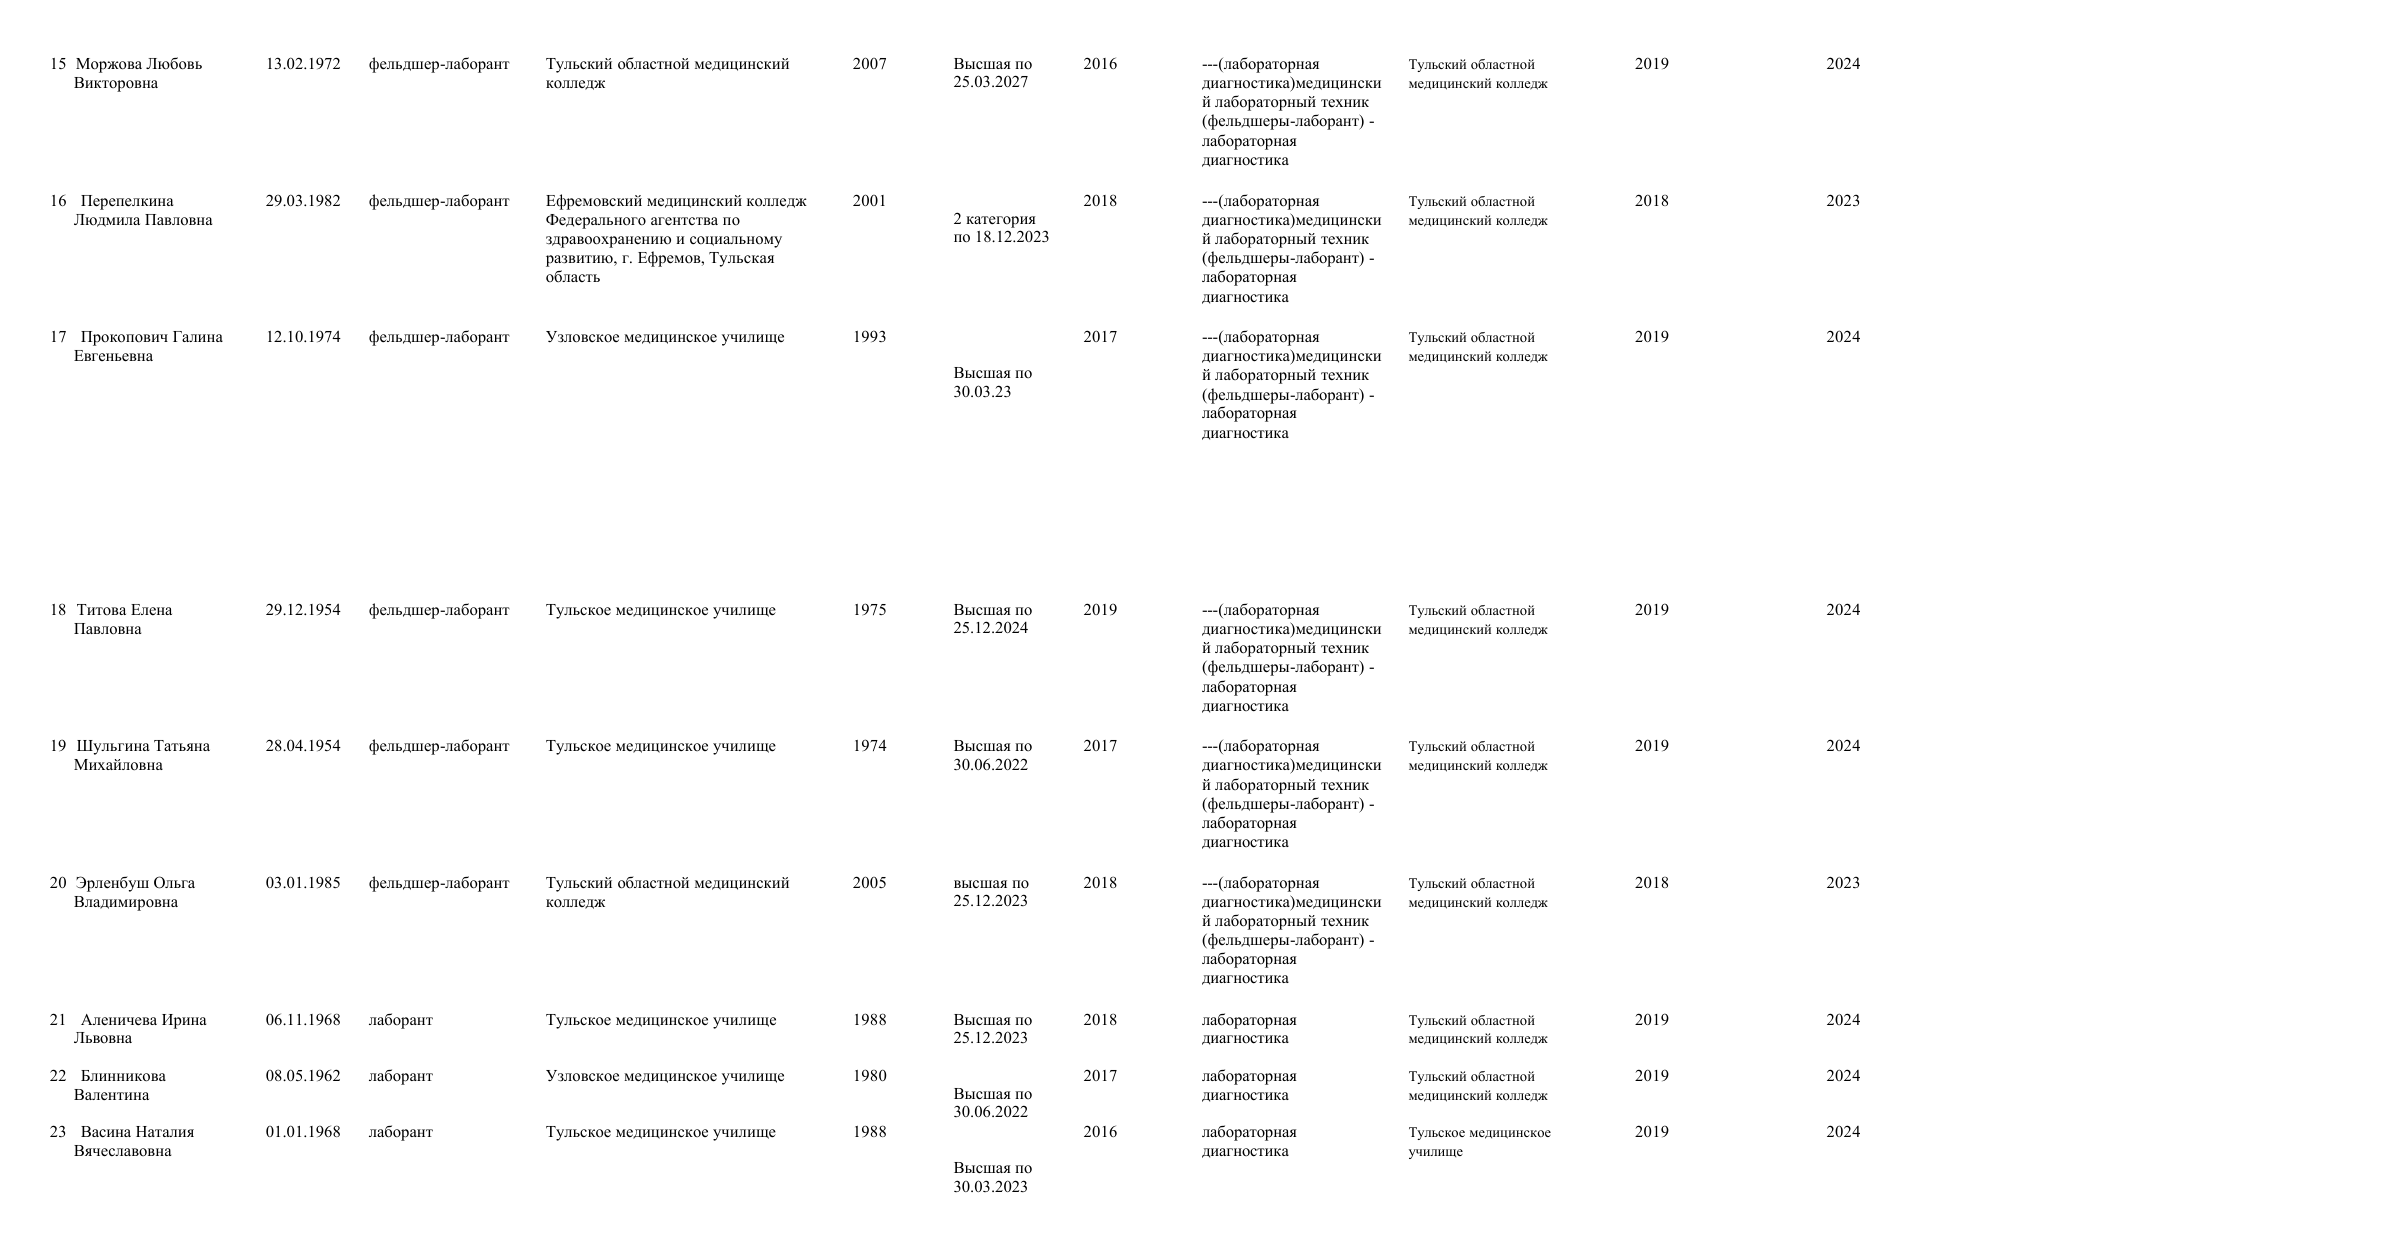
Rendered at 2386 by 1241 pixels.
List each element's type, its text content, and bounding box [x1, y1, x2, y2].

text диагностика [1202, 423, 1314, 442]
text (фельдшеры-лаборант) - [1202, 385, 1406, 404]
text Высшая по 30.03.23 [953, 364, 1061, 401]
text Тульское медицинское [1408, 1124, 1572, 1141]
text медицинский колледж [1408, 76, 1569, 92]
text лаборант [368, 1010, 458, 1028]
text 1988 [853, 1010, 911, 1028]
text Тульское медицинское училище [546, 737, 801, 755]
text ---(лабораторная [1202, 191, 1345, 210]
text Тульское медицинское училище [546, 1123, 809, 1141]
text 08.05.1962 [266, 1066, 366, 1084]
text й лабораторный техник [1202, 366, 1406, 384]
text 2019 [1635, 1066, 1694, 1084]
text 2019 [1635, 1123, 1694, 1141]
text диагностика [1202, 969, 1314, 987]
text диагностика [1202, 1142, 1322, 1161]
text здравоохранению и социальному [546, 230, 831, 248]
text Тульский областной [1408, 57, 1569, 73]
text 29.12.1954 [266, 601, 366, 619]
text 2 [49, 873, 83, 892]
text й лабораторный техник [1202, 639, 1406, 657]
text Тульский областной [1408, 330, 1570, 346]
text 0 Эрленбуш Ольга [58, 874, 220, 892]
text колледж [546, 74, 814, 93]
text медицинский колледж [1408, 758, 1569, 774]
text 2016 [1083, 1123, 1142, 1141]
text 2018 [1083, 873, 1142, 892]
text 2005 [853, 874, 911, 892]
text 2024 [1826, 1123, 1885, 1141]
text Узловское медицинское училище [546, 328, 809, 346]
text фельдшер-лаборант [368, 601, 534, 619]
text 1975 [853, 601, 911, 619]
text диагностика [1202, 697, 1314, 715]
text 28.04.1954 [266, 737, 366, 755]
text Тульское медицинское училище [546, 1010, 809, 1028]
text й лабораторный техник [1202, 912, 1406, 930]
text 2024 [1826, 328, 1885, 346]
text лабораторная [1202, 1066, 1322, 1084]
text й лабораторный техник [1202, 776, 1406, 794]
text Тульский областной медицинский [546, 55, 814, 73]
text лабораторная [1202, 268, 1406, 286]
text Вячеславовна [73, 1142, 214, 1161]
text 2024 [1826, 55, 1885, 73]
text колледж [546, 893, 814, 911]
text медицинский колледж [1408, 349, 1570, 365]
text ---(лабораторная [1202, 328, 1345, 346]
text (фельдшеры-лаборант) - [1202, 795, 1406, 813]
text Тульское медицинское училище [546, 601, 801, 619]
text 2019 [1635, 1010, 1694, 1028]
text Владимировна [73, 893, 220, 911]
text 13.02.1972 [266, 55, 366, 73]
text Тульский областной [1408, 603, 1569, 619]
text (фельдшеры-лаборант) - [1202, 658, 1406, 676]
text 06.11.1968 [266, 1010, 366, 1028]
text Тульский областной [1408, 193, 1569, 209]
text 2018 [1083, 1010, 1142, 1028]
text ---(лабораторная [1202, 55, 1345, 73]
text 2018 [1083, 191, 1142, 210]
text Федерального агентства по [546, 210, 831, 229]
text 2 категория по 18.12.2023 [953, 210, 1061, 246]
text фельдшер-лаборант [368, 191, 534, 210]
text 2023 [1826, 873, 1885, 892]
text 12.10.1974 [266, 328, 366, 346]
text диагностика [1202, 1029, 1322, 1047]
text Высшая по 30.03.2023 [953, 1159, 1032, 1196]
text лаборант [368, 1066, 458, 1084]
text 2019 [1083, 601, 1142, 619]
text училище [1408, 1144, 1572, 1160]
text 2024 [1826, 601, 1885, 619]
text развитию, г. Ефремов, Тульская [546, 249, 831, 267]
text медицинский колледж [1408, 212, 1569, 228]
text лабораторная [1202, 404, 1406, 423]
text диагностика)медицински [1202, 74, 1406, 93]
text диагностика)медицински [1202, 620, 1406, 638]
text 2016 [1083, 55, 1142, 73]
text лабораторная [1202, 1010, 1322, 1028]
text 2019 [1635, 328, 1694, 346]
text Узловское медицинское училище [546, 1066, 809, 1084]
text ---(лабораторная [1202, 737, 1345, 755]
text 03.01.1985 [266, 873, 366, 892]
text 01.01.1968 [266, 1123, 366, 1141]
text 2019 [1635, 737, 1694, 755]
text 3 Васина Наталия [58, 1123, 214, 1141]
text Львовна [73, 1029, 226, 1047]
text фельдшер-лаборант [368, 328, 534, 346]
text Высшая по 30.06.2022 [953, 737, 1032, 774]
text диагностика)медицински [1202, 211, 1406, 229]
text 2024 [1826, 737, 1885, 755]
text диагностика)медицински [1202, 893, 1406, 911]
text й лабораторный техник [1202, 230, 1406, 248]
text 1993 [853, 328, 911, 346]
text Михайловна [73, 756, 234, 774]
text Титова Елена [58, 601, 196, 619]
text лабораторная [1202, 677, 1406, 696]
text диагностика)медицински [1202, 347, 1406, 365]
text Ефремовский медицинский колледж [546, 191, 831, 210]
text 2024 [1826, 1066, 1885, 1084]
text медицинский колледж [1408, 1031, 1569, 1047]
text 1980 [853, 1066, 911, 1084]
text Высшая по 30.06.2022 [953, 1084, 1032, 1121]
text лабораторная [1202, 814, 1406, 832]
text 2023 [1826, 191, 1885, 210]
text высшая по 25.12.2023 [953, 874, 1032, 910]
text Евгеньевна [73, 347, 242, 365]
text (фельдшеры-лаборант) - [1202, 931, 1406, 949]
text Тульский областной [1408, 1068, 1569, 1084]
text Высшая по 25.03.2027 [953, 55, 1061, 91]
text ---(лабораторная [1202, 601, 1345, 619]
text 1 Аленичева Ирина [58, 1010, 226, 1028]
text диагностика)медицински [1202, 756, 1406, 774]
text диагностика [1202, 151, 1314, 169]
text 2024 [1826, 1010, 1885, 1028]
text 2001 [853, 191, 911, 210]
text диагностика [1202, 1086, 1322, 1104]
text Тульский областной [1408, 1012, 1569, 1028]
text 1988 [853, 1123, 911, 1141]
text 7 Прокопович Галина [58, 328, 242, 346]
text Высшая по 25.12.2024 [953, 601, 1032, 638]
text лабораторная [1202, 950, 1406, 968]
text медицинский колледж [1408, 1088, 1569, 1104]
text диагностика [1202, 287, 1314, 306]
text область [546, 268, 831, 286]
text 2019 [1635, 55, 1694, 73]
text фельдшер-лаборант [368, 55, 534, 73]
text 2 Блинникова [58, 1066, 185, 1084]
text фельдшер-лаборант [368, 737, 534, 755]
text (фельдшеры-лаборант) - [1202, 112, 1406, 131]
text Викторовна [73, 74, 227, 93]
text Павловна [73, 620, 196, 638]
text ---(лабораторная [1202, 874, 1345, 892]
text Людмила Павловна [73, 210, 238, 229]
text 2017 [1083, 328, 1142, 346]
text Тульский областной медицинский [546, 874, 814, 892]
text Шульгина Татьяна [58, 737, 234, 755]
text 2018 [1635, 873, 1694, 892]
text диагностика [1202, 833, 1314, 851]
text фельдшер-лаборант [368, 873, 534, 892]
text 2007 [853, 55, 911, 73]
text (фельдшеры-лаборант) - [1202, 249, 1406, 267]
text медицинский колледж [1408, 894, 1569, 911]
text Тульский областной [1408, 739, 1569, 755]
text Валентина [73, 1086, 185, 1104]
text Высшая по 25.12.2023 [953, 1010, 1032, 1047]
text й лабораторный техник [1202, 93, 1406, 112]
text Тульский областной [1408, 876, 1569, 892]
text медицинский колледж [1408, 622, 1569, 638]
text 2018 [1635, 191, 1694, 210]
text 6 Перепелкина [58, 191, 238, 210]
text лабораторная [1202, 1123, 1322, 1141]
text 29.03.1982 [266, 191, 366, 210]
text 2019 [1635, 601, 1694, 619]
text 2017 [1083, 1066, 1142, 1084]
text 1974 [853, 737, 911, 755]
text 5 Моржова Любовь [58, 55, 227, 73]
text лаборант [368, 1123, 458, 1141]
text лабораторная [1202, 132, 1406, 150]
text 2017 [1083, 737, 1142, 755]
